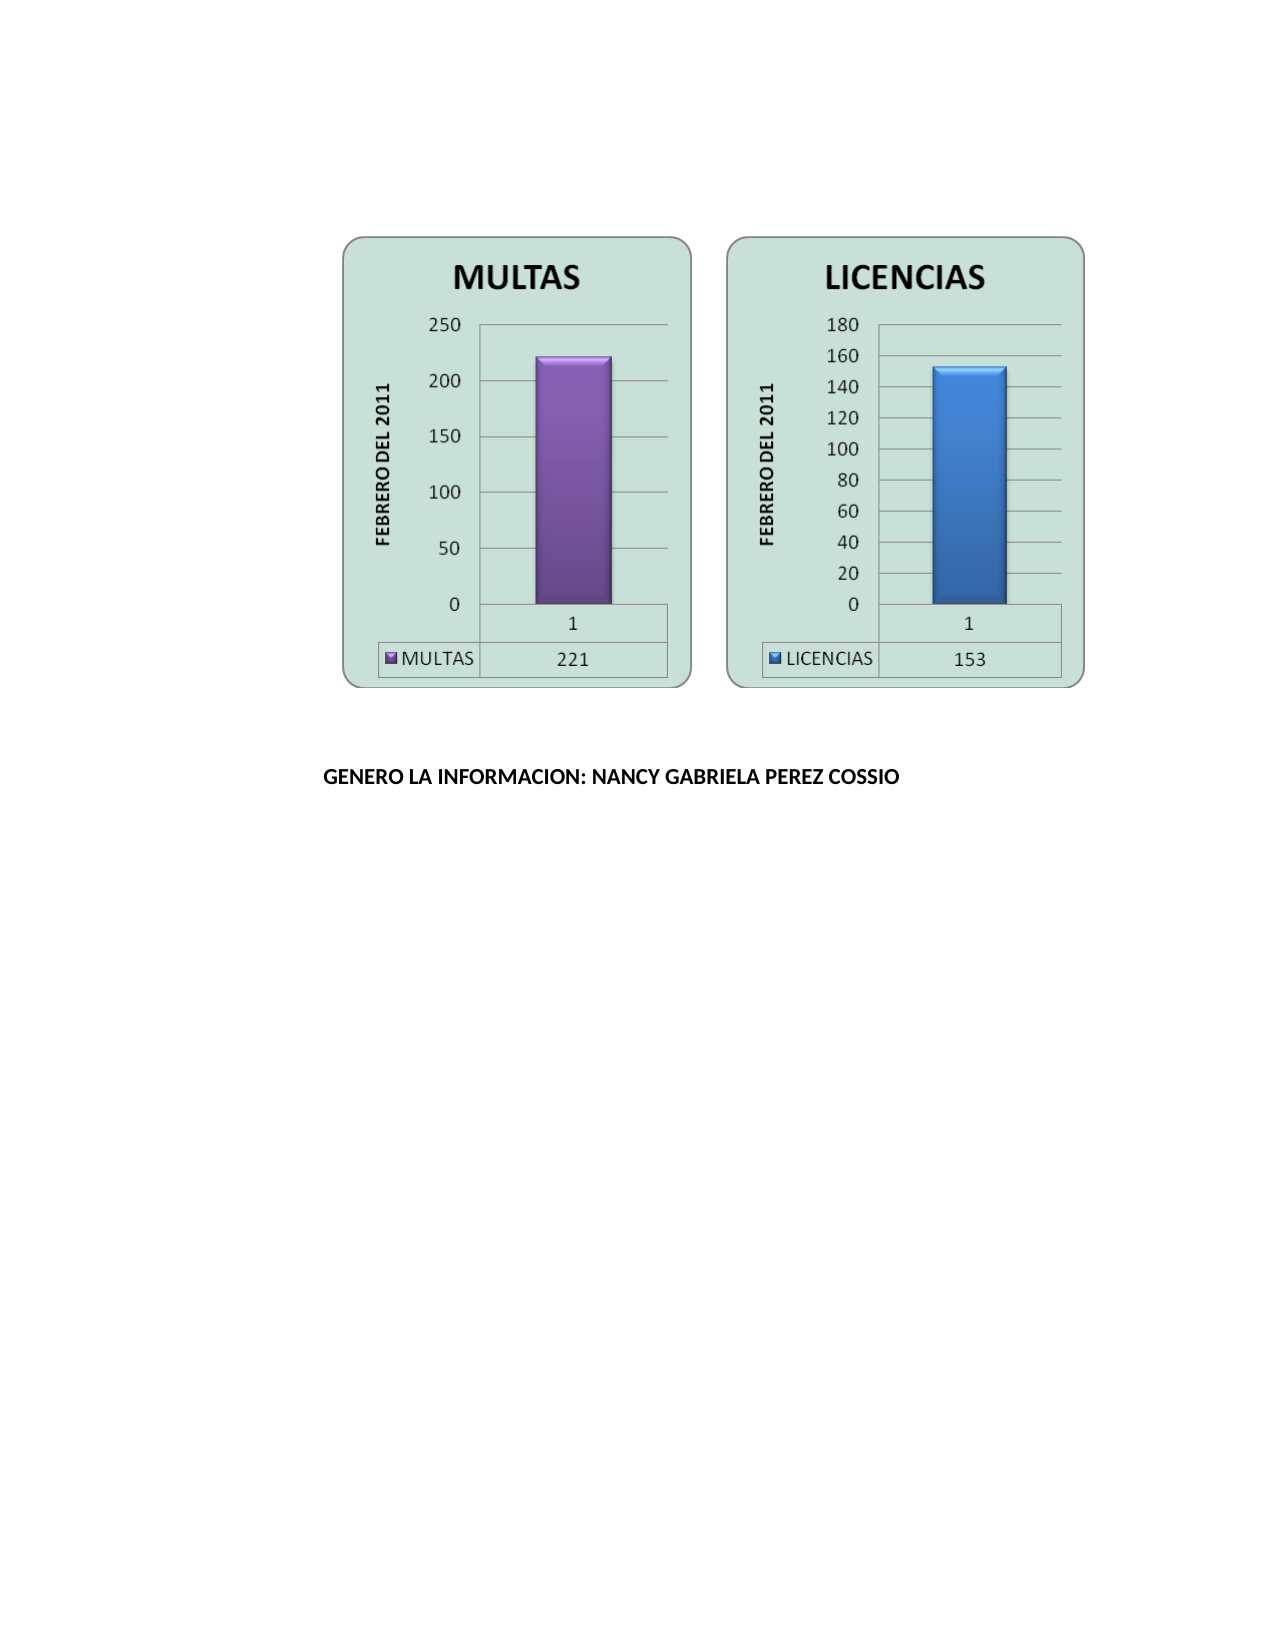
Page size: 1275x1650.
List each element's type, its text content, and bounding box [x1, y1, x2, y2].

text GENERO LA INFORMACION: NANCY GABRIELA PEREZ COSSIO [214, 762, 1122, 790]
picture [341, 236, 692, 688]
picture [725, 236, 1085, 688]
